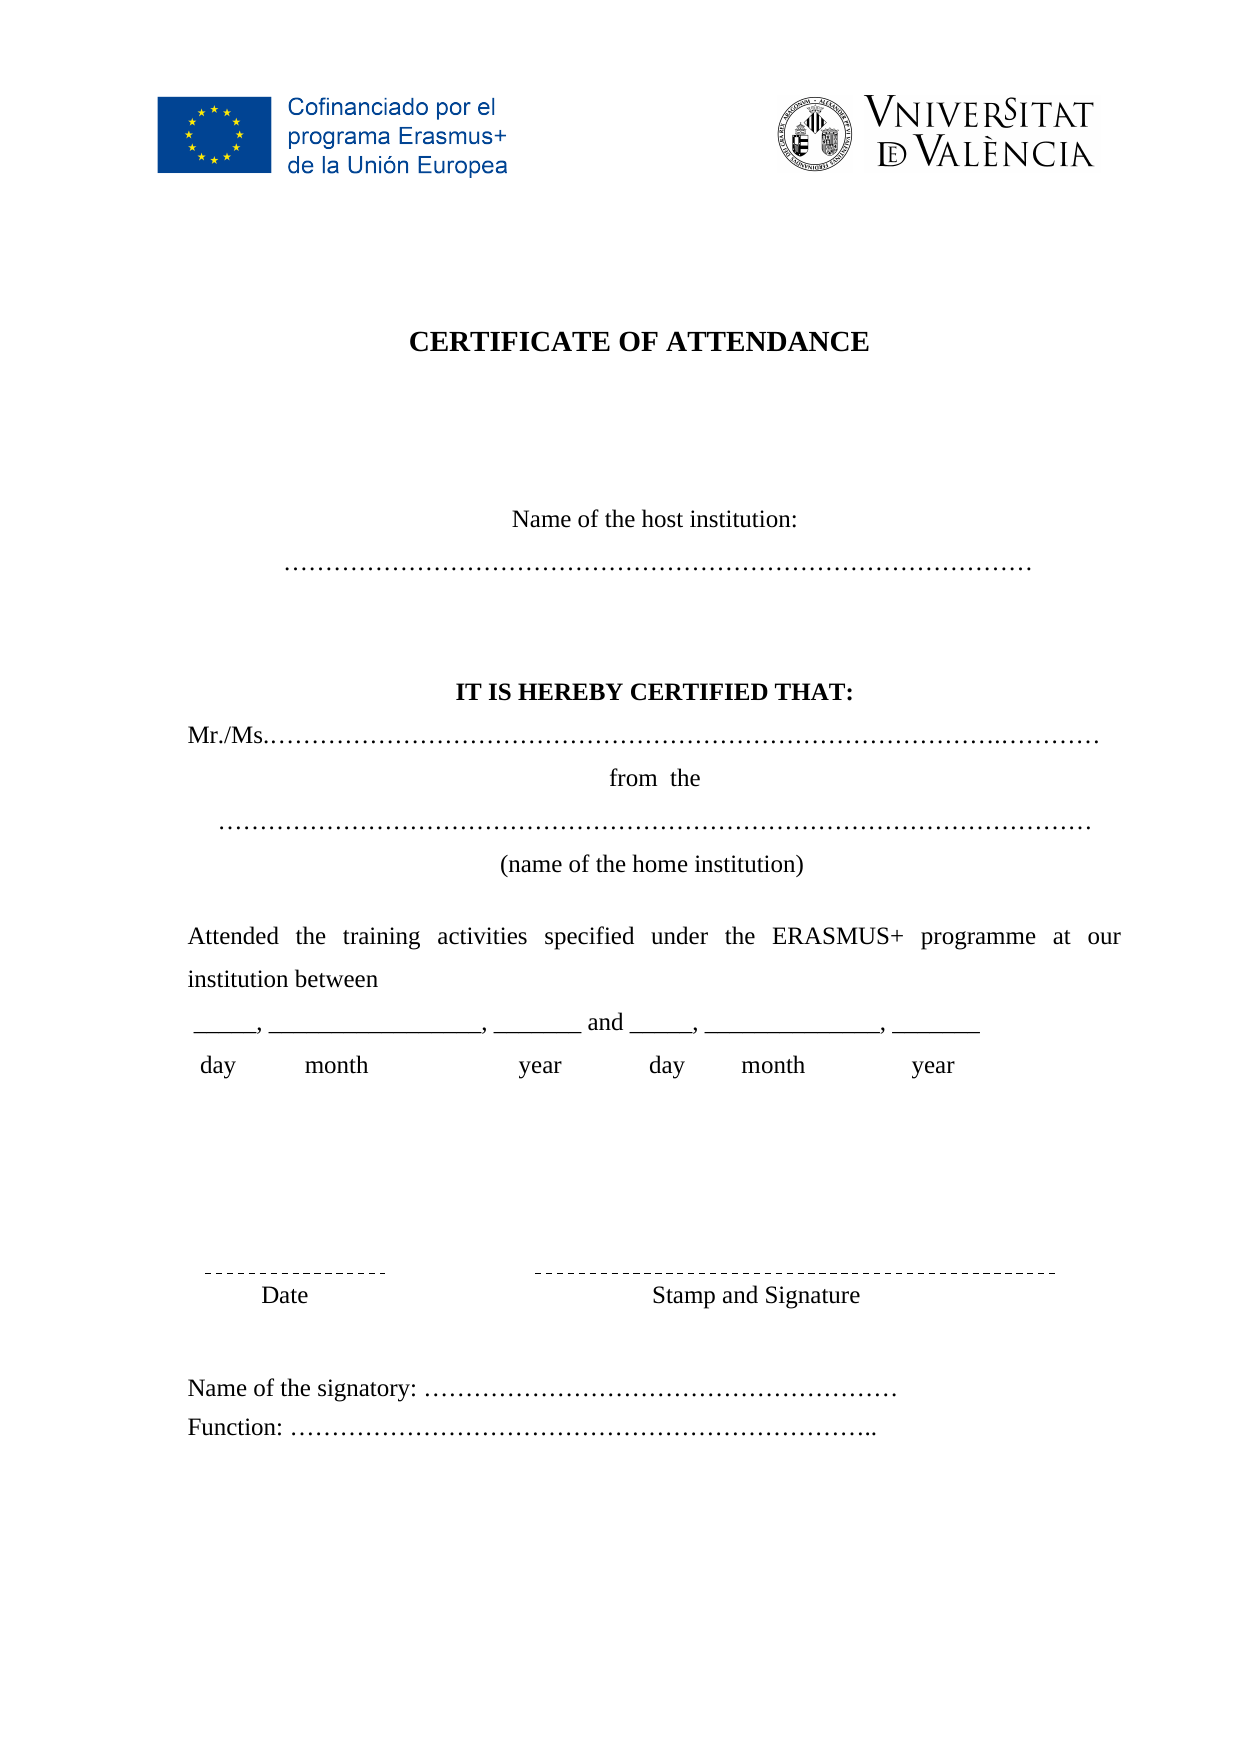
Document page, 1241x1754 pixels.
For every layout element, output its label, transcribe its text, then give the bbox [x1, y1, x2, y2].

text CERTIFICATE OF ATTENDANCE [335, 324, 1166, 358]
text Name of the host institution: [187, 504, 1122, 533]
picture [776, 95, 854, 173]
text Function: …………………………………………………………….. [187, 1412, 1122, 1441]
picture [863, 95, 1102, 173]
picture [157, 94, 514, 181]
text Name of the signatory: ………………………………………………… [187, 1373, 1122, 1402]
text (name of the home institution) [187, 849, 1122, 878]
text from the …………………………………………………………………………………………… [187, 763, 1122, 835]
text ……………………………………………………………………………… [187, 547, 1122, 576]
text Mr./Ms.…………………………………………………………………………….………… [187, 720, 1122, 748]
text _____, _________________, _______ and _____, ______________, _______ [187, 1007, 1122, 1036]
text day month year day month year [187, 1050, 1122, 1079]
text Date Stamp and Signature [187, 1280, 1122, 1309]
text Attended the training activities specified under the ERASMUS+ programme at our institution between [187, 921, 1122, 993]
text IT IS HEREBY CERTIFIED THAT: [187, 677, 1122, 705]
